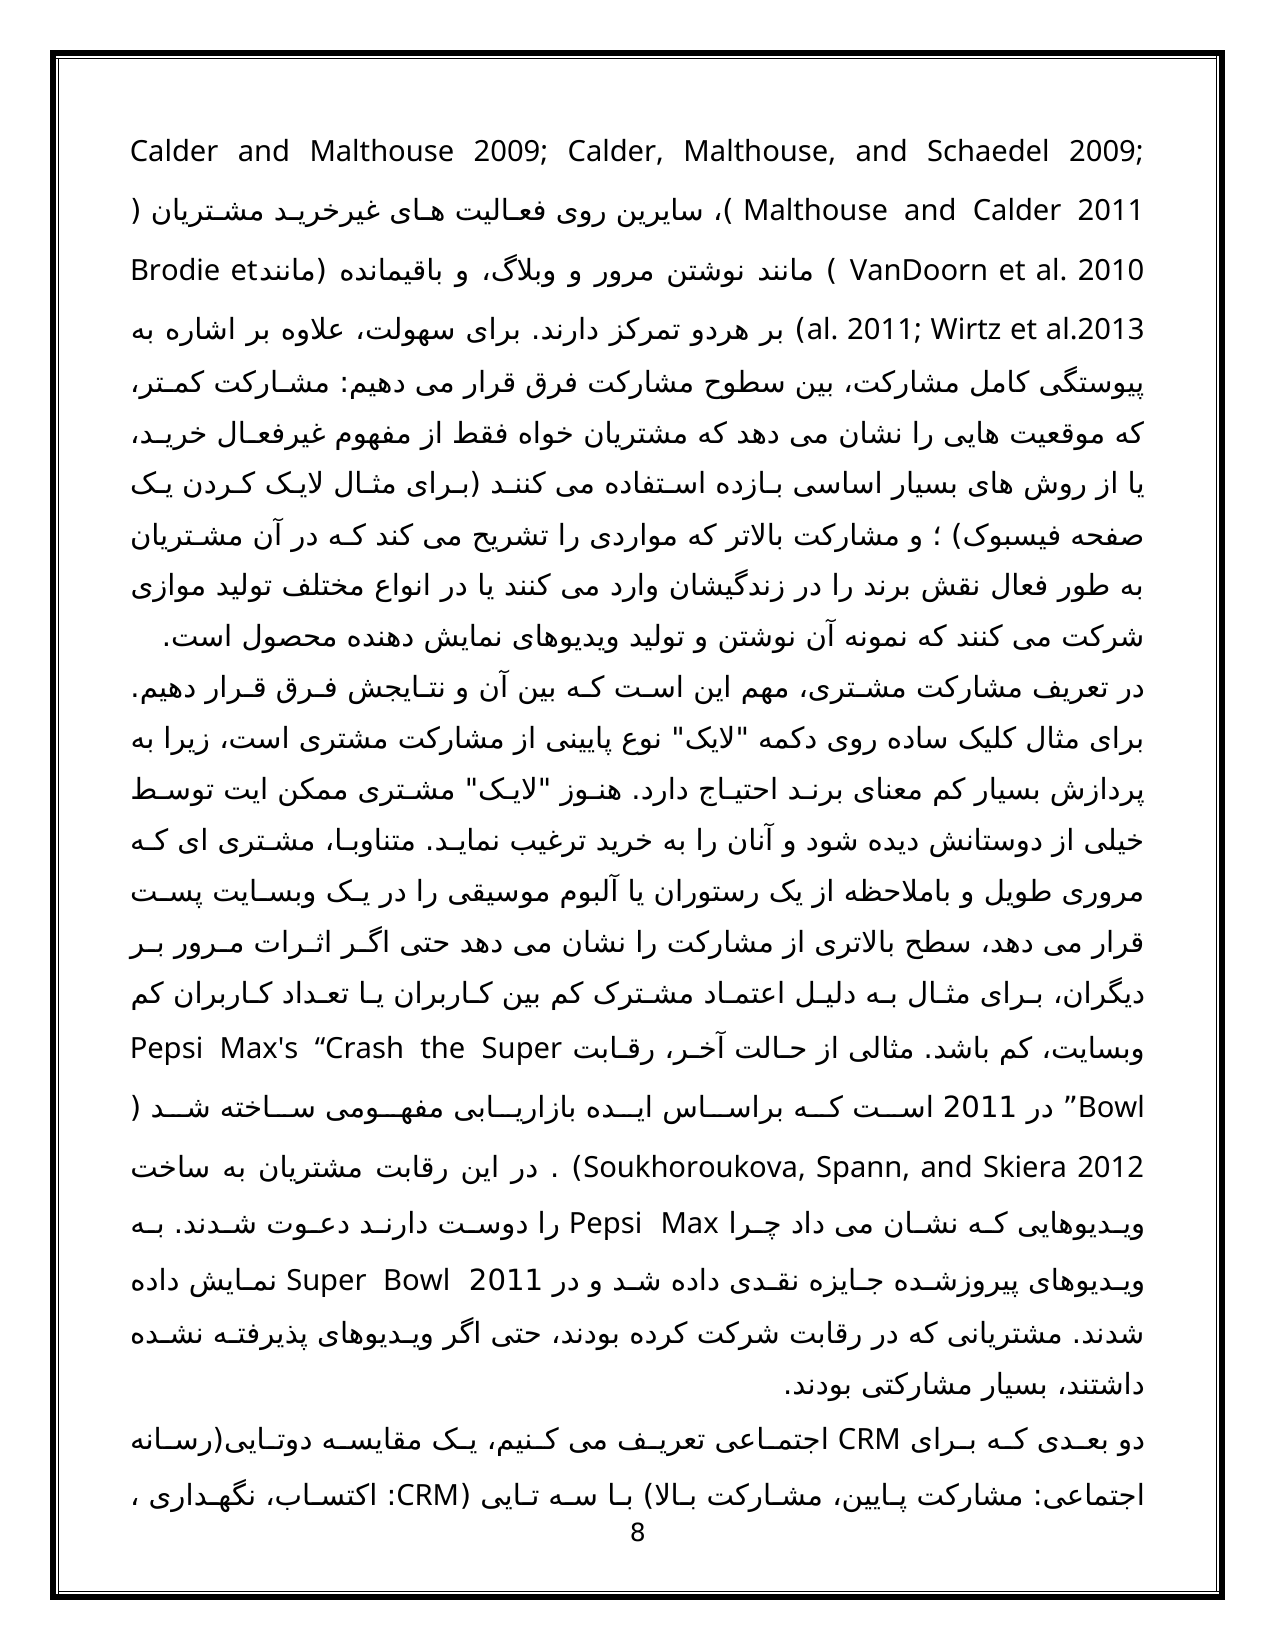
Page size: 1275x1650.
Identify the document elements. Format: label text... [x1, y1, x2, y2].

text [130, 130, 1145, 654]
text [130, 1418, 1145, 1514]
text در تعریف مشارکت مشتری، مهم این است که بین آن و نتایجش فرق قرار دهیم. برای مثال کلیک ساده روی دکمه "لایک" نوع پایینی از مشارکت مشتری است، زیرا به پردازش بسیار کم معنای برند احتیاج دارد. هنوز "لایک" مشتری ممکن ایت توسط خیلی از دوستانش دیده شود و آنان را به خرید ترغیب نماید. متناوبا، مشتری ای که مروری طویل و باملاحظه از یک رستوران یا آلبوم موسیقی را در یک وبسایت پست قرار می دهد، سطح بالاتری از مشارکت را نشان می دهد حتی اگر اثرات مرور بر دیگران، برای مثال به دلیل اعتماد مشترک کم بین کاربران یا تعداد کاربران کم وبسایت، کم باشد. مثالی از حالت آخر، رقابت Pepsi Max's “Crash the Super Bowl” در 2011 است که براساس ایده بازاریابی مفهومی ساخته شد (Soukhoroukova, Spann, and Skiera 2012) . در این رقابت مشتریان به ساخت ویدیوهایی که نشان می داد چرا Pepsi Max را دوست دارند دعوت شدند. به ویدیوهای پیروزشده جایزه نقدی داده شد و در 2011 Super Bowl نمایش داده شدند. مشتریانی که در رقابت شرکت کرده بودند، حتی اگر ویدیوهای پذیرفته نشده داشتند، بسیار مشارکتی بودند. [130, 671, 1145, 1401]
